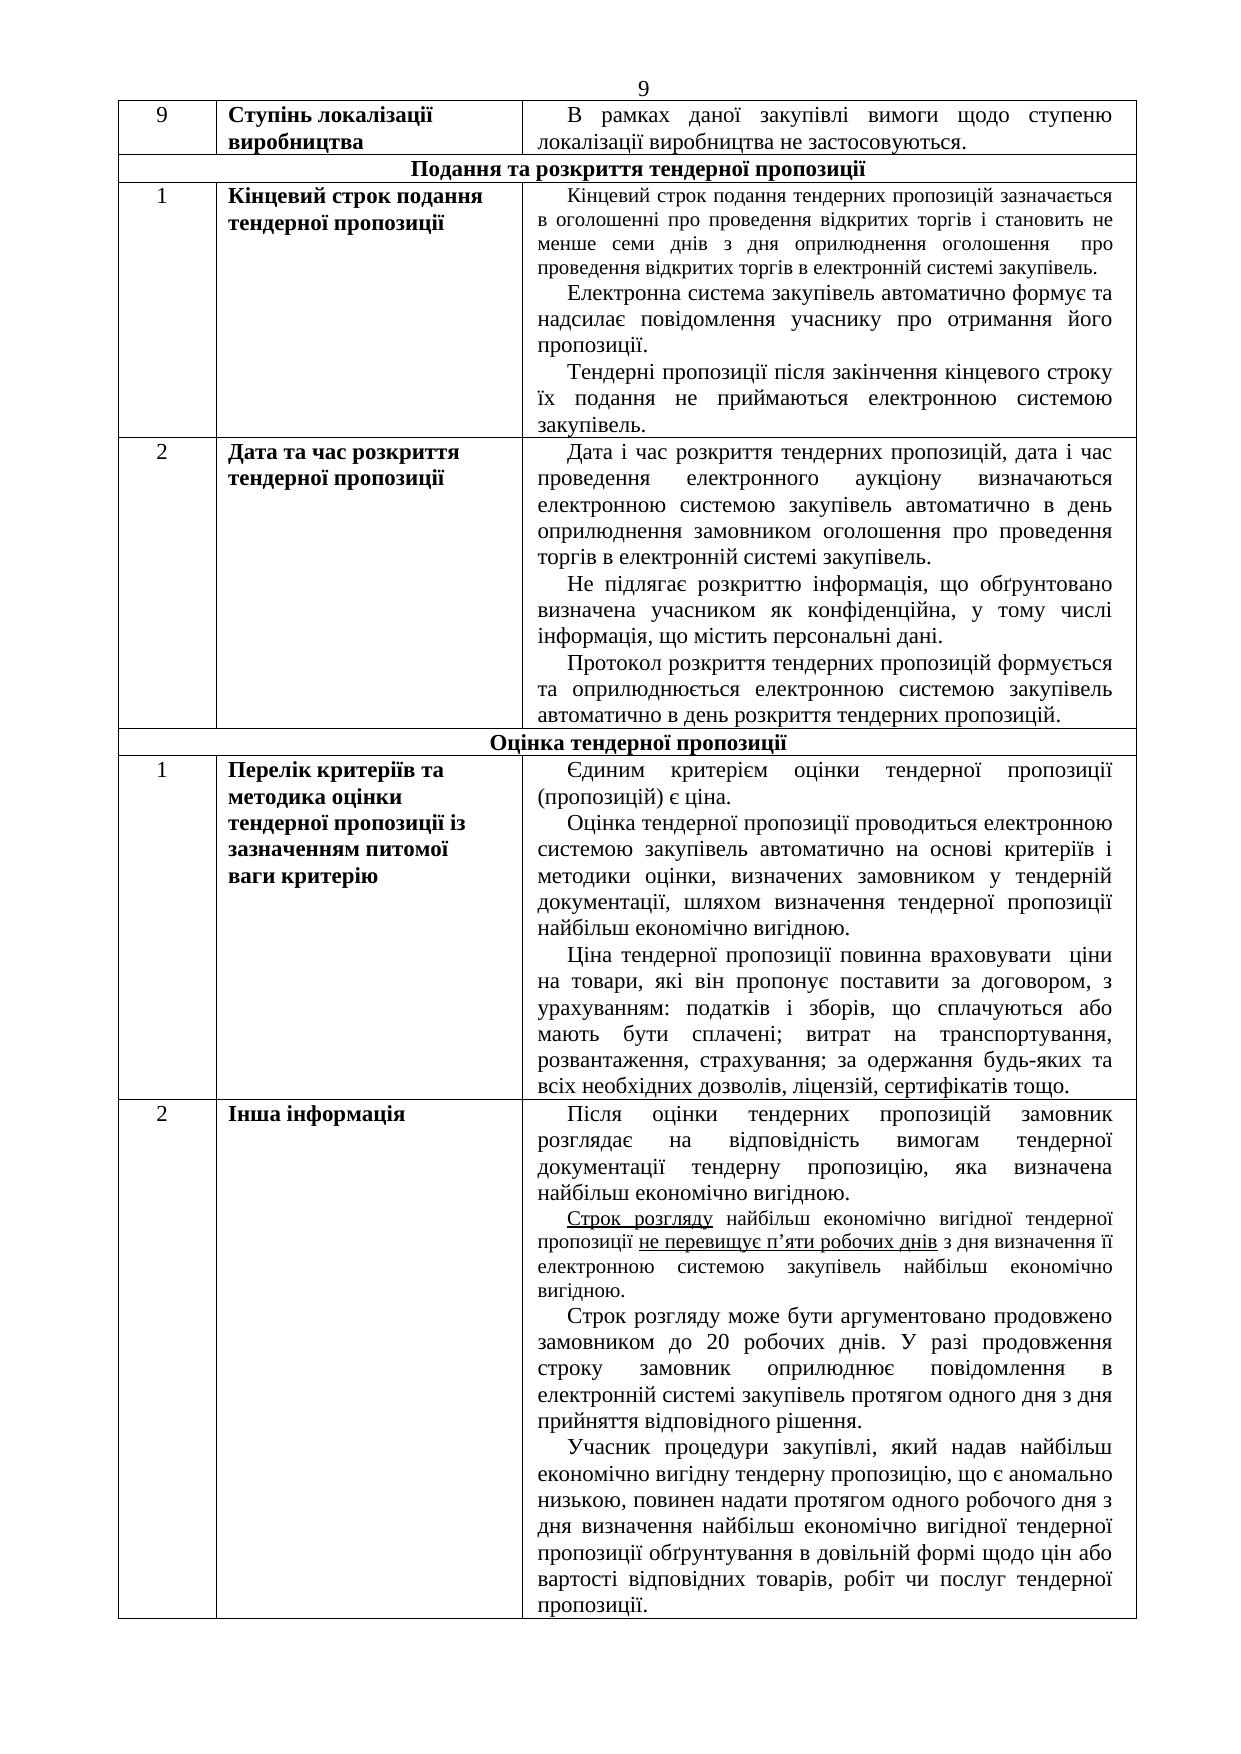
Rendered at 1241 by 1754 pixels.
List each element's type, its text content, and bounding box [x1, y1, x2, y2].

table_cell Дата та час розкриття тендерної пропозиції [217, 438, 522, 728]
table_cell 9 [119, 101, 216, 154]
table_cell В рамках даної закупівлі вимоги щодо ступеню локалізації виробництва не застосовуються. [523, 101, 1136, 154]
table_cell Подання та розкриття тендерної пропозиції [119, 155, 1136, 182]
table_cell Єдиним критерієм оцінки тендерної пропозиції (пропозицій) є ціна. Оцінка тендерної пропозиції проводиться електронною системою закупівель автоматично на основі критеріїв і методики оцінки, визначених замовником у тендерній документації, шляхом визначення тендерної пропозиції найбільш економічно вигідною. Ціна тендерної пропозиції повинна враховувати ціни на товари, які він пропонує поставити за договором, з урахуванням: податків і зборів, що сплачуються або мають бути сплачені; витрат на транспортування, розвантаження, страхування; за одержання будь-яких та всіх необхідних дозволів, ліцензій, сертифікатів тощо. [523, 756, 1136, 1099]
table_cell Кінцевий строк подання тендерних пропозицій зазначається в оголошенні про проведення відкритих торгів і становить не менше семи днів з дня оприлюднення оголошення про проведення відкритих торгів в електронній системі закупівель. Електронна система закупівель автоматично формує та надсилає повідомлення учаснику про отримання його пропозиції. Тендерні пропозиції після закінчення кінцевого строку їх подання не приймаються електронною системою закупівель. [523, 183, 1136, 437]
table_cell Оцінка тендерної пропозиції [119, 729, 1136, 755]
table_cell Перелік критеріїв та методика оцінки тендерної пропозиції із зазначенням питомої ваги критерію [217, 756, 522, 1099]
table_cell 1 [119, 756, 216, 1099]
table_cell Інша інформація [217, 1100, 522, 1618]
table_cell Кінцевий строк подання тендерної пропозиції [217, 183, 522, 437]
table_cell 2 [119, 438, 216, 728]
table_cell 2 [119, 1100, 216, 1618]
table_cell Після оцінки тендерних пропозицій замовник розглядає на відповідність вимогам тендерної документації тендерну пропозицію, яка визначена найбільш економічно вигідною. Строк розгляду найбільш економічно вигідної тендерної пропозиції не перевищує п’яти робочих днів з дня визначення її електронною системою закупівель найбільш економічно вигідною. Строк розгляду може бути аргументовано продовжено замовником до 20 робочих днів. У разі продовження строку замовник оприлюднює повідомлення в електронній системі закупівель протягом одного дня з дня прийняття відповідного рішення. Учасник процедури закупівлі, який надав найбільш економічно вигідну тендерну пропозицію, що є аномально низькою, повинен надати протягом одного робочого дня з дня визначення найбільш економічно вигідної тендерної пропозиції обґрунтування в довільній формі щодо цін або вартості відповідних товарів, робіт чи послуг тендерної пропозиції. [523, 1100, 1136, 1618]
table_cell Ступінь локалізації виробництва [217, 101, 522, 154]
table_cell Дата і час розкриття тендерних пропозицій, дата і час проведення електронного аукціону визначаються електронною системою закупівель автоматично в день оприлюднення замовником оголошення про проведення торгів в електронній системі закупівель. Не підлягає розкриттю інформація, що обґрунтовано визначена учасником як конфіденційна, у тому числі інформація, що містить персональні дані. Протокол розкриття тендерних пропозицій формується та оприлюднюється електронною системою закупівель автоматично в день розкриття тендерних пропозицій. [523, 438, 1136, 728]
table_cell 1 [119, 183, 216, 437]
